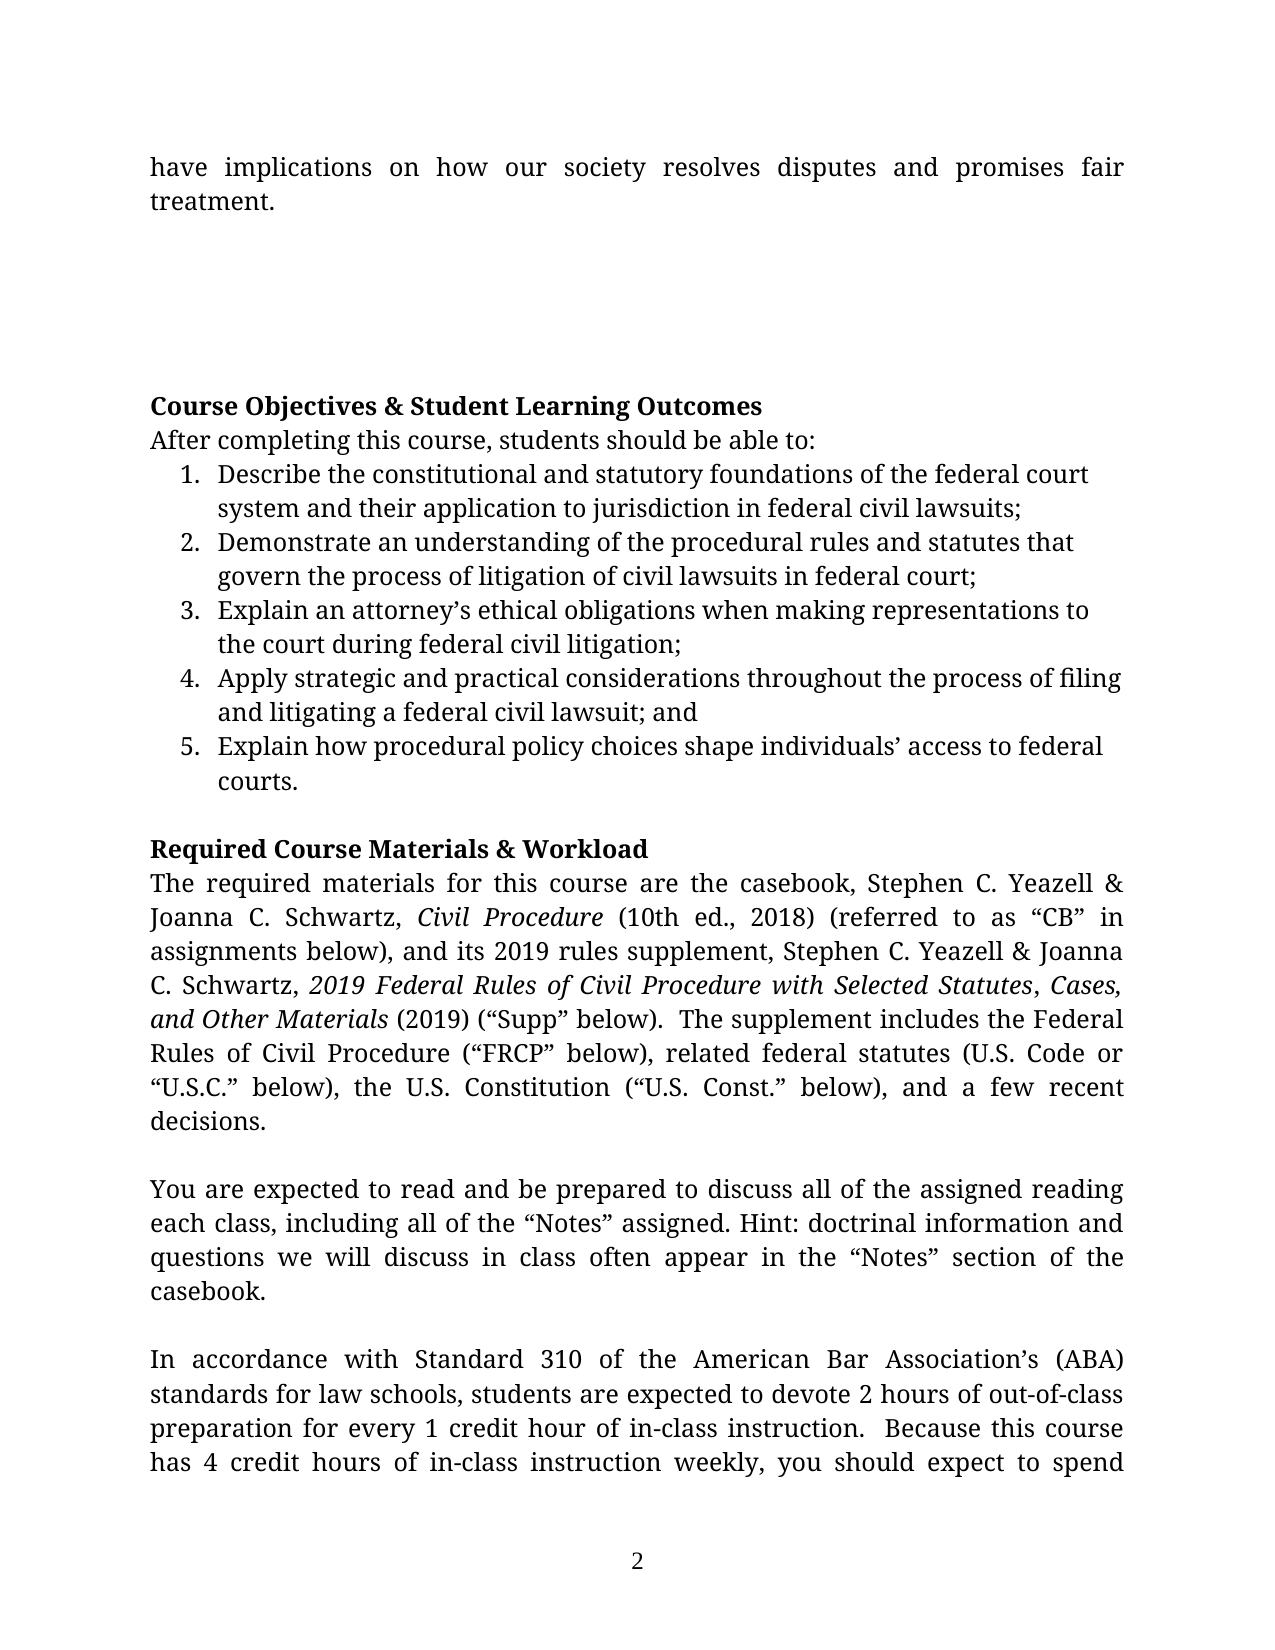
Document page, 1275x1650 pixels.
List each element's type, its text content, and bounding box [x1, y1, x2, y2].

text You are expected to read and be prepared to discuss all of the assigned reading each class, including all of the “Notes” assigned. Hint: doctrinal information and questions we will discuss in class often appear in the “Notes” section of the casebook. [150, 1172, 1125, 1308]
text Required Course Materials & Workload [150, 831, 1125, 865]
text After completing this course, students should be able to: [150, 422, 1125, 457]
list Explain an attorney’s ethical obligations when making representations to the court during federal civil litigation; [180, 593, 1125, 661]
text The required materials for this course are the casebook, Stephen C. Yeazell & Joanna C. Schwartz, Civil Procedure (10th ed., 2018) (referred to as “CB” in assignments below), and its 2019 rules supplement, Stephen C. Yeazell & Joanna C. Schwartz, 2019 Federal Rules of Civil Procedure with Selected Statutes, Cases, and Other Materials (2019) (“Supp” below). The supplement includes the Federal Rules of Civil Procedure (“FRCP” below), related federal statutes (U.S. Code or “U.S.C.” below), the U.S. Constitution (“U.S. Const.” below), and a few recent decisions. [150, 865, 1125, 1138]
list Apply strategic and practical considerations throughout the process of filing and litigating a federal civil lawsuit; and [180, 661, 1125, 729]
list Describe the constitutional and statutory foundations of the federal court system and their application to jurisdiction in federal civil lawsuits; [180, 457, 1125, 525]
list Demonstrate an understanding of the procedural rules and statutes that govern the process of litigation of civil lawsuits in federal court; [180, 525, 1125, 593]
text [150, 150, 1125, 218]
list Explain how procedural policy choices shape individuals’ access to federal courts. [180, 729, 1125, 797]
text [150, 1342, 1125, 1478]
text Course Objectives & Student Learning Outcomes [150, 388, 1125, 422]
